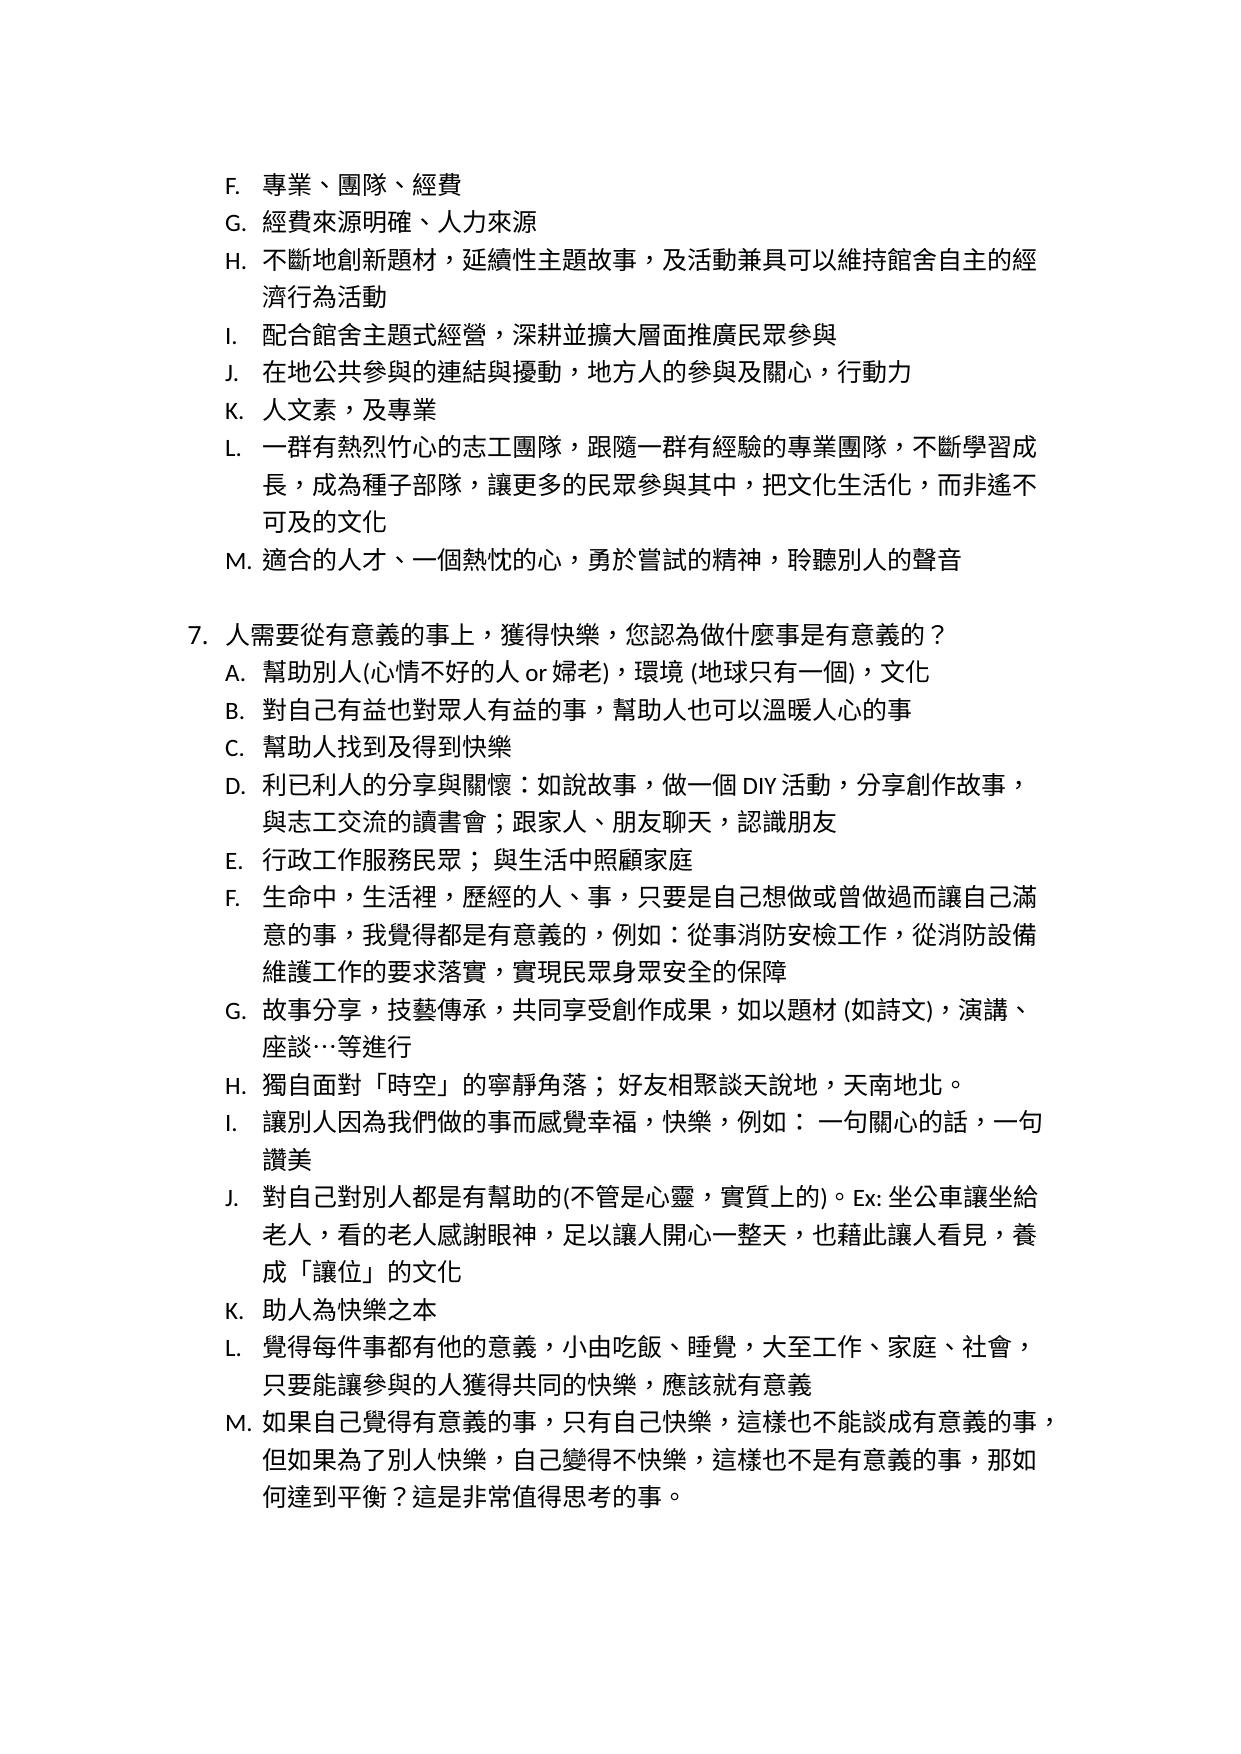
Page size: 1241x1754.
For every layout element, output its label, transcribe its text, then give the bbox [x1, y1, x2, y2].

list 幫助人找到及得到快樂 [225, 727, 1053, 764]
list 如果自己覺得有意義的事，只有自己快樂，這樣也不能談成有意義的事，但如果為了別人快樂，自己變得不快樂，這樣也不是有意義的事，那如何達到平衡？這是非常值得思考的事。 [225, 1402, 1053, 1514]
list 人需要從有意義的事上，獲得快樂，您認為做什麼事是有意義的？ [187, 614, 1053, 652]
list 行政工作服務民眾； 與生活中照顧家庭 [225, 839, 1053, 877]
list 對自己有益也對眾人有益的事，幫助人也可以溫暖人心的事 [225, 689, 1053, 727]
list 人文素，及專業 [225, 389, 1053, 427]
list 一群有熱烈竹心的志工團隊，跟隨一群有經驗的專業團隊，不斷學習成長，成為種子部隊，讓更多的民眾參與其中，把文化生活化，而非遙不可及的文化 [225, 427, 1053, 539]
list 幫助別人(心情不好的人or婦老)，環境 (地球只有一個)，文化 [225, 652, 1053, 689]
list 對自己對別人都是有幫助的(不管是心靈，實質上的)。Ex: 坐公車讓坐給老人，看的老人感謝眼神，足以讓人開心一整天，也藉此讓人看見，養成「讓位」的文化 [225, 1177, 1053, 1289]
list 獨自面對「時空」的寧靜角落； 好友相聚談天說地，天南地北。 [225, 1064, 1053, 1102]
list 經費來源明確、人力來源 [225, 202, 1053, 239]
list 配合館舍主題式經營，深耕並擴大層面推廣民眾參與 [225, 314, 1053, 352]
list 故事分享，技藝傳承，共同享受創作成果，如以題材 (如詩文)，演講、座談…等進行 [225, 989, 1053, 1064]
list 適合的人才、一個熱忱的心，勇於嘗試的精神，聆聽別人的聲音 [225, 539, 1053, 577]
list 在地公共參與的連結與擾動，地方人的參與及關心，行動力 [225, 352, 1053, 389]
list 讓別人因為我們做的事而感覺幸福，快樂，例如： 一句關心的話，一句讚美 [225, 1102, 1053, 1177]
list 不斷地創新題材，延續性主題故事，及活動兼具可以維持館舍自主的經濟行為活動 [225, 239, 1053, 314]
list 覺得每件事都有他的意義，小由吃飯、睡覺，大至工作、家庭、社會，只要能讓參與的人獲得共同的快樂，應該就有意義 [225, 1327, 1053, 1402]
list 助人為快樂之本 [225, 1289, 1053, 1327]
list 利已利人的分享與關懷：如說故事，做一個DIY活動，分享創作故事，與志工交流的讀書會；跟家人、朋友聊天，認識朋友 [225, 764, 1053, 839]
list 生命中，生活裡，歷經的人、事，只要是自己想做或曾做過而讓自己滿意的事，我覺得都是有意義的，例如：從事消防安檢工作，從消防設備維護工作的要求落實，實現民眾身眾安全的保障 [225, 877, 1053, 989]
list 專業、團隊、經費 [225, 164, 1053, 202]
